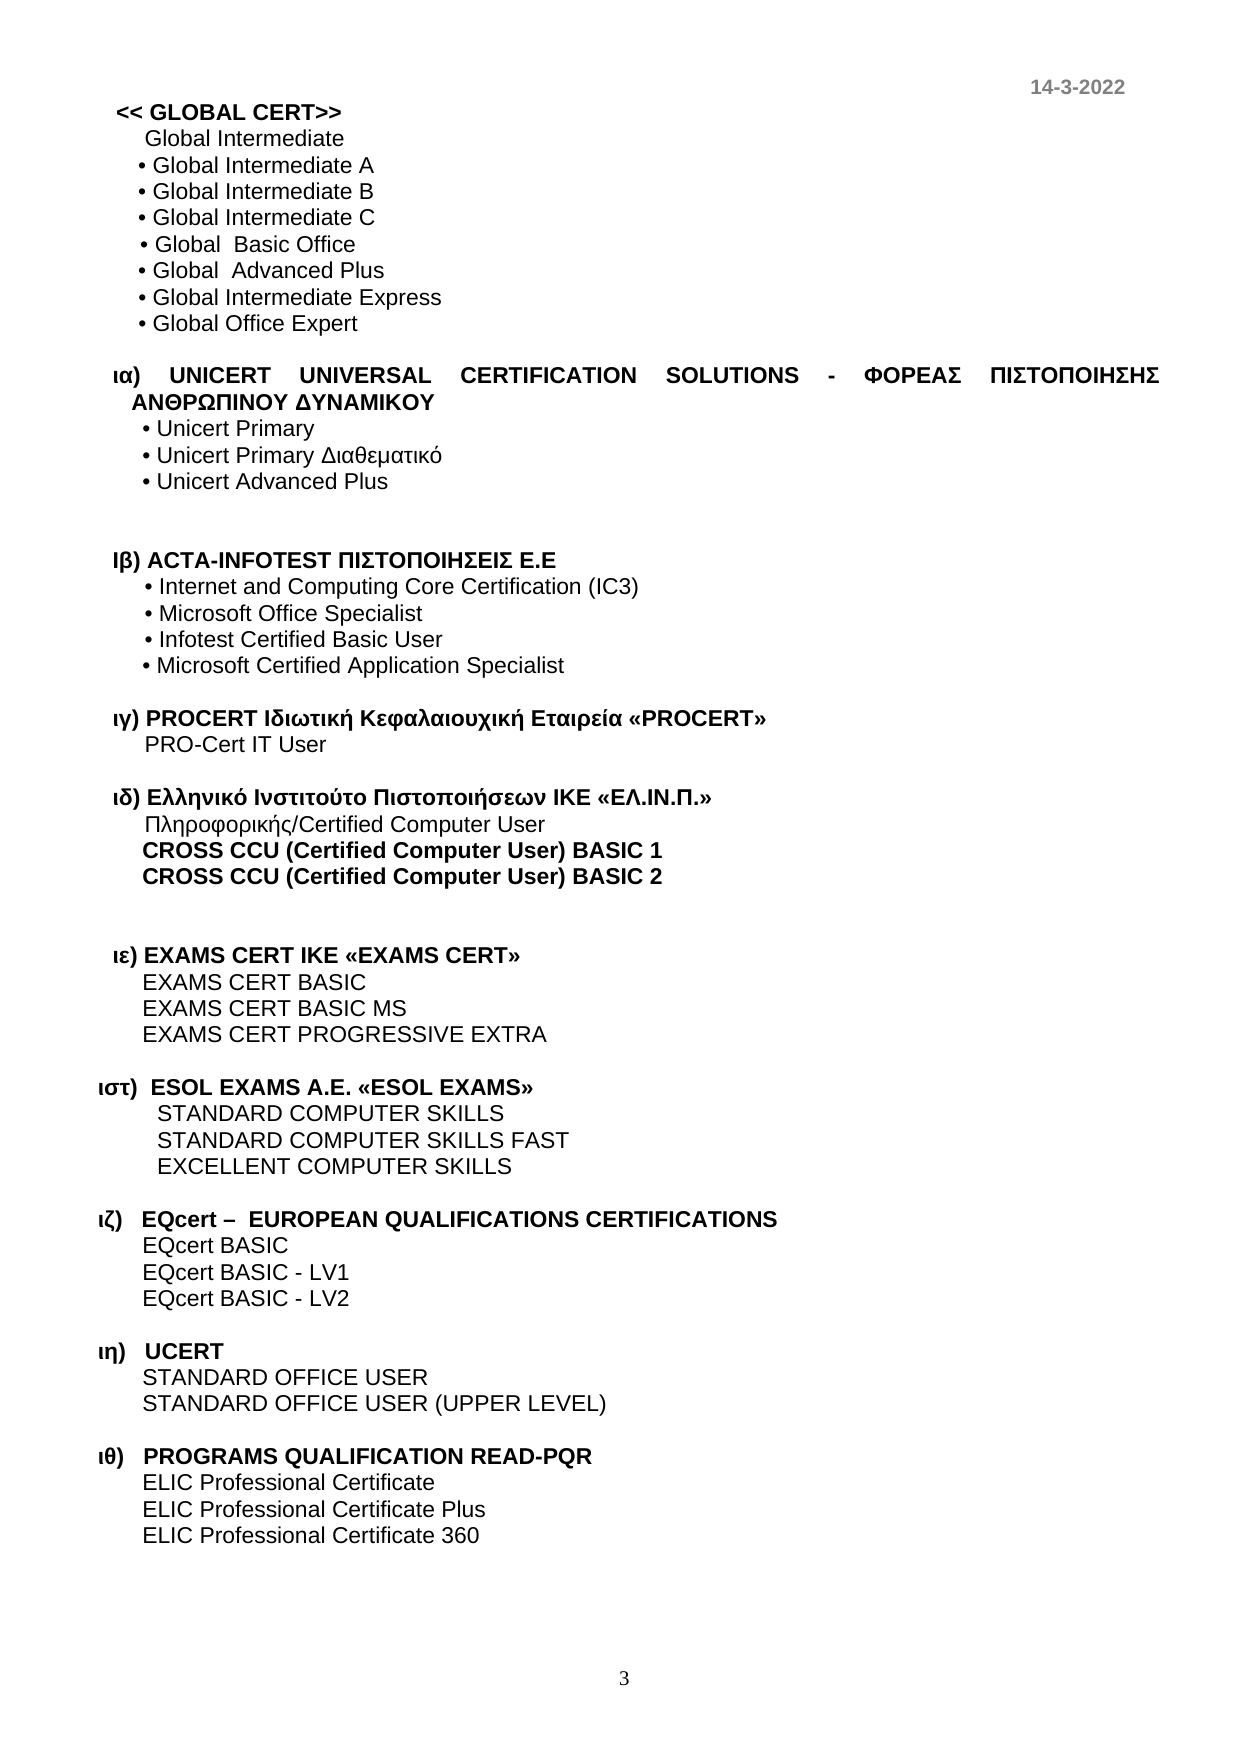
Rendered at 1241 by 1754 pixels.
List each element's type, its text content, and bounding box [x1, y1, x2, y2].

text ιστ) ESOL EXAMS A.E. «ESOL EXAMS» [98, 1074, 1141, 1100]
text • Global Office Expert [112, 310, 1141, 336]
text EQcert BASIC - LV2 [142, 1285, 1141, 1311]
text << GLOBAL CERT>> [0, 99, 1125, 125]
text ιη) UCERT [98, 1338, 1141, 1364]
text PRO-Cert IT User [112, 731, 1141, 758]
text STANDARD COMPUTER SKILLS [157, 1100, 1141, 1127]
text ELIC Professional Certificate Plus [112, 1496, 1125, 1522]
text • Global Basic Office [112, 231, 1125, 257]
text CROSS CCU (Certified Computer User) BASIC 1 [112, 837, 1125, 863]
text EXAMS CERT PROGRESSIVE EXTRA [142, 1021, 1141, 1048]
text • Global Intermediate C [112, 204, 1125, 231]
text ιθ) PROGRAMS QUALIFICATION READ-PQR [98, 1443, 1141, 1469]
text ιε) EXAMS CERT IKE «EXAMS CERT» [112, 942, 1141, 969]
text • Microsoft Office Specialist [112, 600, 1125, 626]
text ια) UNICERT UNIVERSAL CERTIFICATION SOLUTIONS - ΦΟΡΕΑΣ ΠΙΣΤΟΠΟΙΗΣΗΣ ΑΝΘΡΩΠΙΝΟΥ ΔΥΝΑΜΙΚΟΥ [112, 362, 1160, 415]
text • Internet and Computing Core Certification (IC3) [112, 573, 1125, 600]
text EXAMS CERT BASIC MS [142, 995, 1141, 1021]
text Πληροφορικής/Certified Computer User [112, 811, 1141, 837]
text • Unicert Advanced Plus [131, 468, 1141, 494]
text • Infotest Certified Basic User [112, 626, 1125, 652]
text EQcert BASIC [142, 1232, 1141, 1258]
text • Global Intermediate Express [112, 283, 1141, 310]
text • Unicert Primary Διαθεματικό [131, 442, 1141, 468]
text STANDARD COMPUTER SKILLS FAST [157, 1127, 1141, 1153]
text STANDARD OFFICE USER [142, 1364, 1141, 1390]
text ιζ) EQcert – EUROPEAN QUALIFICATIONS CERTIFICATIONS [98, 1206, 1141, 1232]
text EXAMS CERT BASIC [142, 969, 1141, 995]
text ELIC Professional Certificate [112, 1469, 1125, 1496]
text • Global Intermediate A [112, 152, 1125, 178]
text ιδ) Ελληνικό Ινστιτούτο Πιστοποιήσεων ΙΚΕ «ΕΛ.ΙΝ.Π.» [112, 784, 1141, 811]
text • Global Intermediate B [112, 178, 1125, 204]
text ELIC Professional Certificate 360 [112, 1522, 1125, 1548]
text • Microsoft Certified Application Specialist [142, 652, 1141, 679]
text ιγ) PROCERT Ιδιωτική Κεφαλαιουχική Εταιρεία «PROCERT» [112, 705, 1141, 731]
text STANDARD OFFICE USER (UPPER LEVEL) [142, 1390, 1141, 1417]
text • Global Advanced Plus [112, 257, 1141, 283]
text EQcert BASIC - LV1 [142, 1258, 1141, 1285]
text Ιβ) ACTA-INFOTEST ΠΙΣΤΟΠΟΙΗΣΕΙΣ Ε.Ε [112, 547, 1160, 573]
text Global Intermediate [112, 125, 1125, 152]
text EXCELLENT COMPUTER SKILLS [157, 1153, 1141, 1179]
text • Unicert Primary [142, 415, 1160, 442]
text CROSS CCU (Certified Computer User) BASIC 2 [112, 863, 1125, 889]
